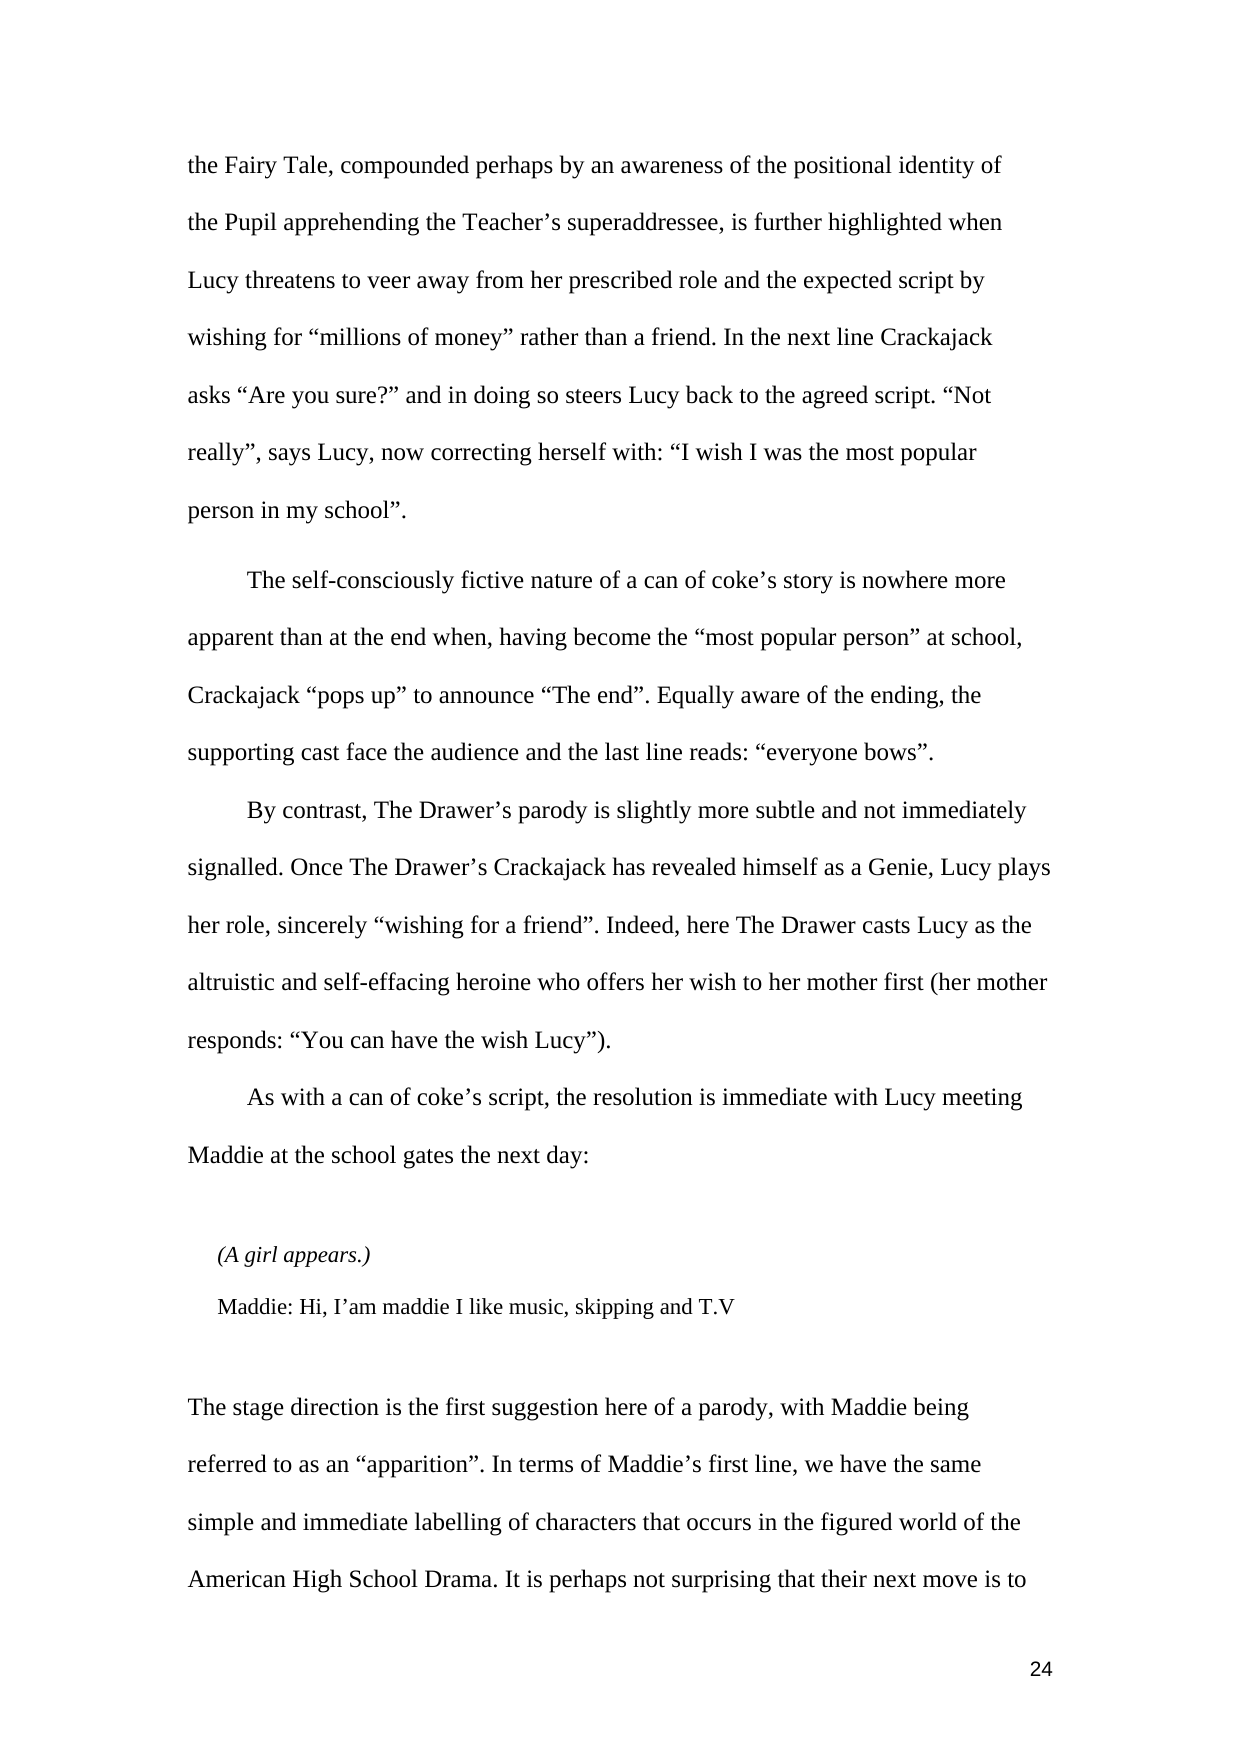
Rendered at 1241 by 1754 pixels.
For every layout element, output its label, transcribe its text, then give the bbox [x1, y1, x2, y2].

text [187, 1392, 1053, 1593]
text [187, 150, 1029, 524]
text (A girl appears.) Maddie: Hi, I’am maddie I like music, skipping and T.V [217, 1241, 1053, 1368]
text The self-consciously fictive nature of a can of coke’s story is nowhere more apparent than at the end when, having become the “most popular person” at school, Crackajack “pops up” to announce “The end”. Equally aware of the ending, the supporting cast face the audience and the last line reads: “everyone bows”. By contrast, The Drawer’s parody is slightly more subtle and not immediately signalled. Once The Drawer’s Crackajack has revealed himself as a Genie, Lucy plays her role, sincerely “wishing for a friend”. Indeed, here The Drawer casts Lucy as the altruistic and self-effacing heroine who offers her wish to her mother first (her mother responds: “You can have the wish Lucy”). As with a can of coke’s script, the resolution is immediate with Lucy meeting Maddie at the school gates the next day: [187, 565, 1053, 1217]
